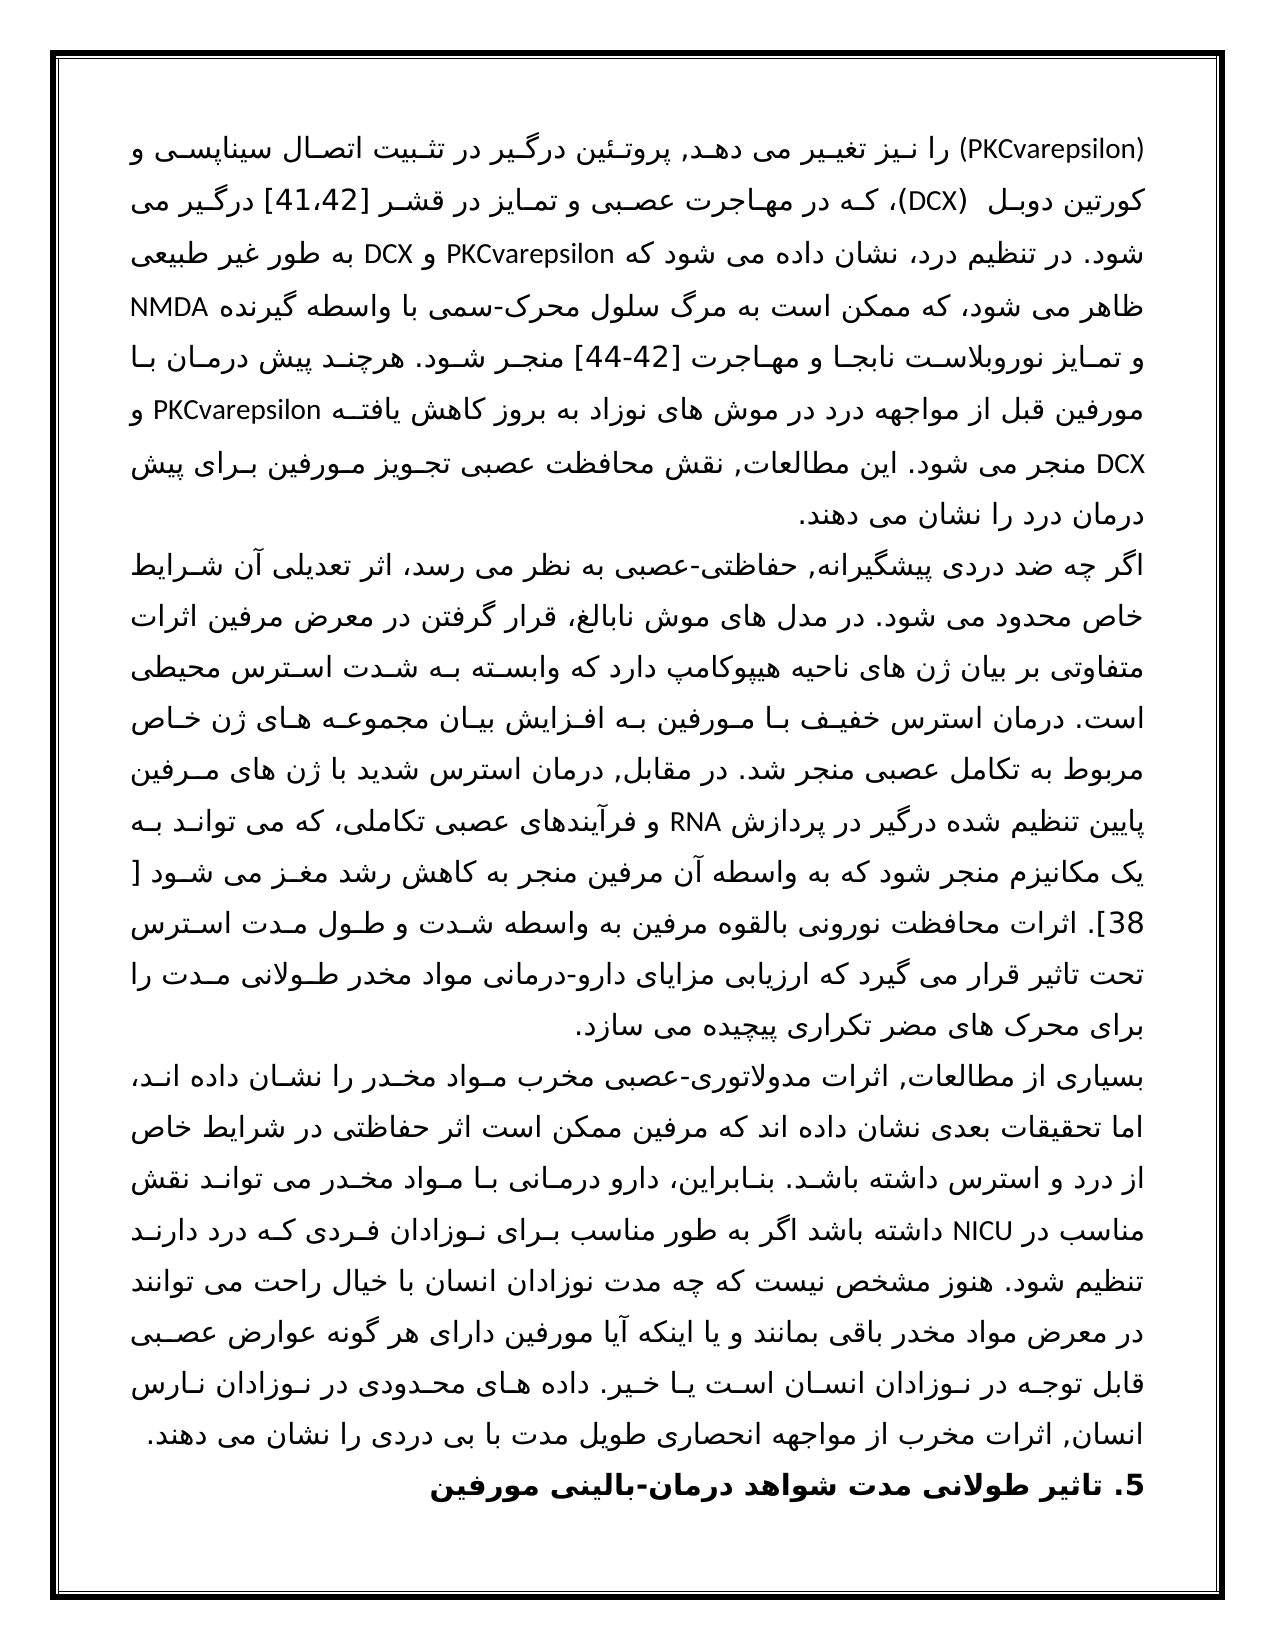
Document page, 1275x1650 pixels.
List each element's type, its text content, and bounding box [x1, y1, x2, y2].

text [130, 130, 1145, 531]
text اگر چه ضد دردی پیشگیرانه, حفاظتی-عصبی به نظر می رسد، اثر تعدیلی آن شرایط خاص محدود می شود. در مدل های موش نابالغ، قرار گرفتن در معرض مرفین اثرات متفاوتی بر بیان ژن های ناحیه هیپوکامپ دارد که وابسته به شدت استرس محیطی است. درمان استرس خفیف با مورفین به افزایش بیان مجموعه های ژن خاص مربوط به تکامل عصبی منجر شد. در مقابل, درمان استرس شدید با ژن های مرفین پایین تنظیم شده درگیر در پردازش RNA و فرآیندهای عصبی تکاملی، که می تواند به یک مکانیزم منجر شود که به واسطه آن مرفین منجر به کاهش رشد مغز می شود [38]. اثرات محافظت نورونی بالقوه مرفین به واسطه شدت و طول مدت استرس تحت تاثیر قرار می گیرد که ارزیابی مزایای دارو-درمانی مواد مخدر طولانی مدت را برای محرک های مضر تکراری پیچیده می سازد. [130, 548, 1145, 1042]
text بسیاری از مطالعات, اثرات مدولاتوری-عصبی مخرب مواد مخدر را نشان داده اند، اما تحقیقات بعدی نشان داده اند که مرفین ممکن است اثر حفاظتی در شرایط خاص از درد و استرس داشته باشد. بنابراین، دارو درمانی با مواد مخدر می تواند نقش مناسب در NICU داشته باشد اگر به طور مناسب برای نوزادان فردی که درد دارند تنظیم شود. هنوز مشخص نیست که چه مدت نوزادان انسان با خیال راحت می توانند در معرض مواد مخدر باقی بمانند و یا اینکه آیا مورفین دارای هر گونه عوارض عصبی قابل توجه در نوزادان انسان است یا خیر. داده های محدودی در نوزادان نارس انسان, اثرات مخرب از مواجهه انحصاری طویل مدت با بی دردی را نشان می دهند. [130, 1059, 1145, 1451]
text 5. تاثیر طولانی مدت شواهد درمان-بالینی مورفین [130, 1468, 1145, 1502]
